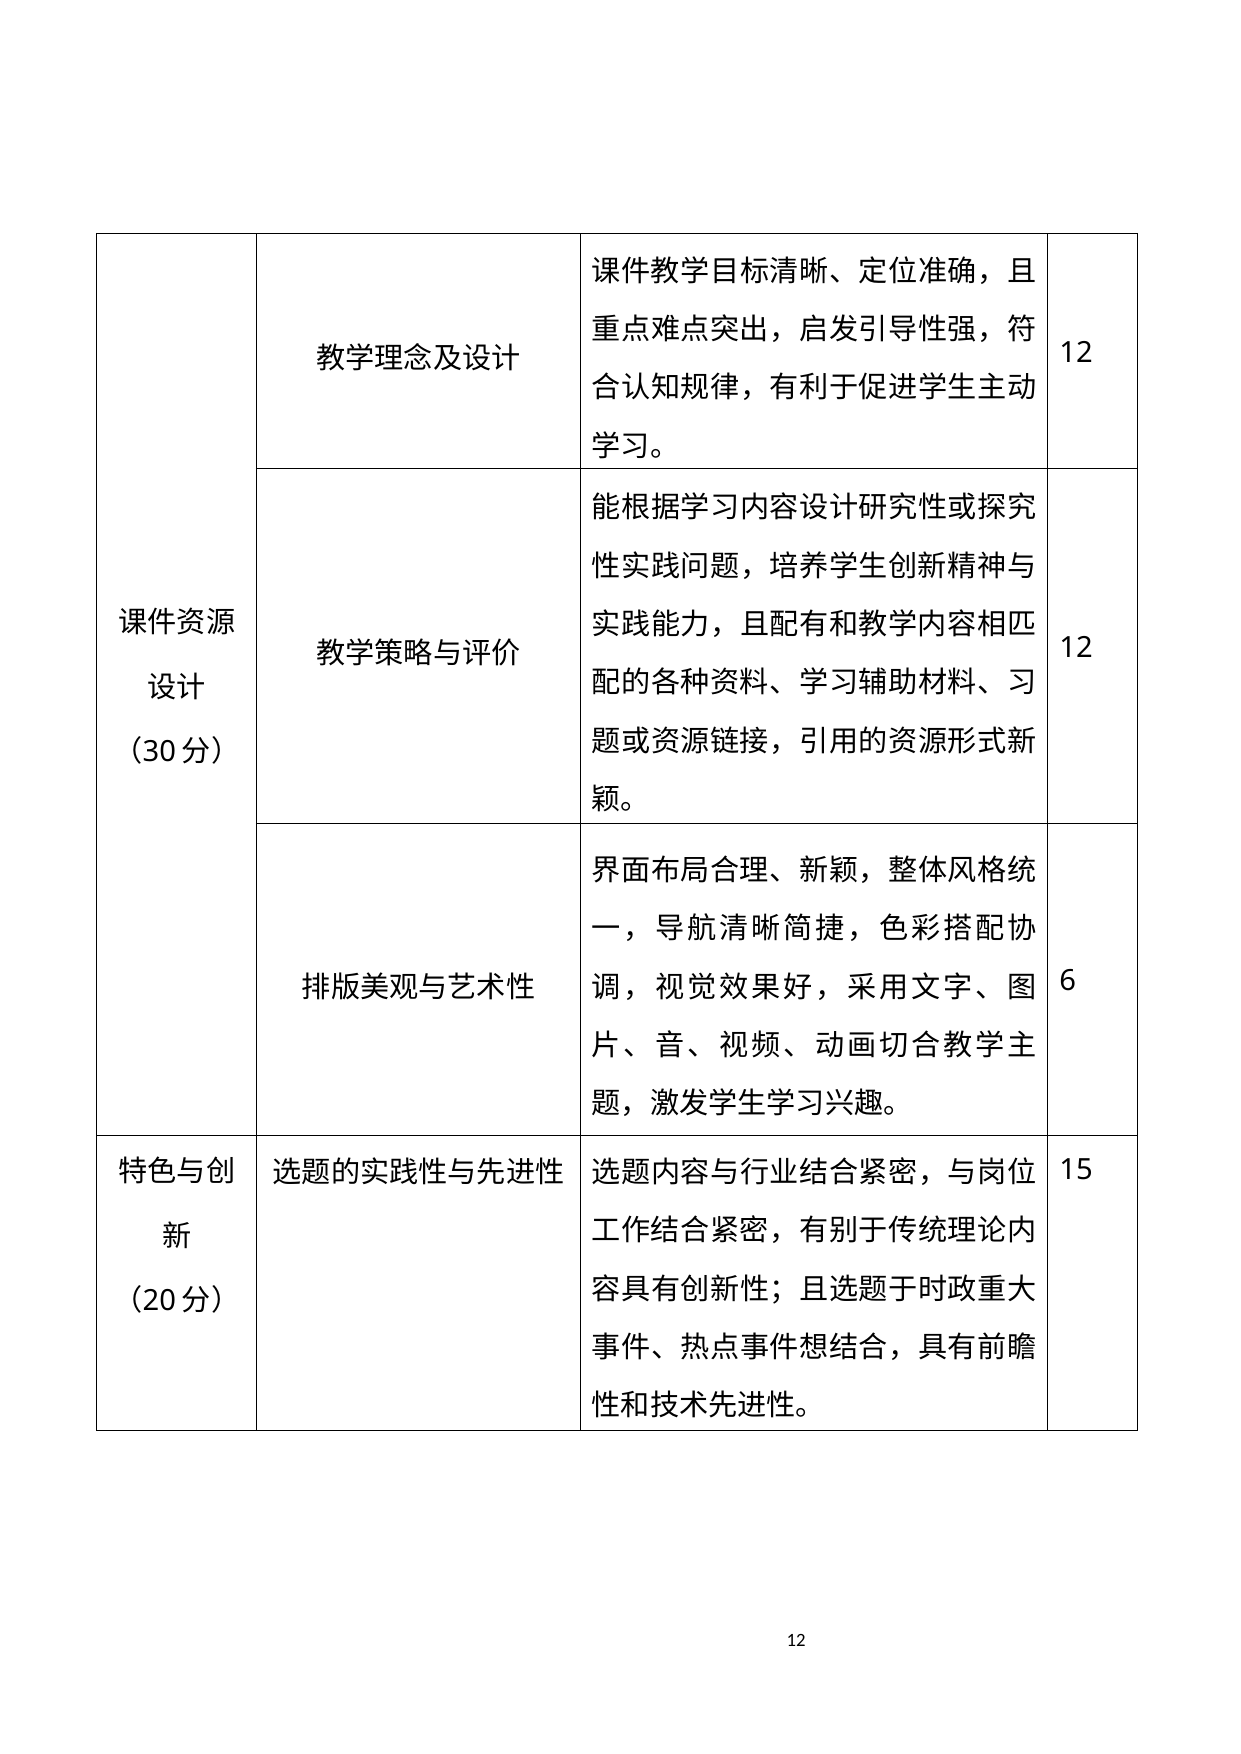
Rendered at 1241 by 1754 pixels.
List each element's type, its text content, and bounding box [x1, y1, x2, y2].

table_cell 6 [1048, 824, 1137, 1135]
table_cell 选题的实践性与先进性 [257, 1136, 580, 1430]
table_cell 特色与创新 （20分） [97, 1136, 256, 1430]
table_cell 界面布局合理、新颖，整体风格统一，导航清晰简捷，色彩搭配协调，视觉效果好，采用文字、图片、音、视频、动画切合教学主题，激发学生学习兴趣。 [581, 824, 1047, 1135]
table_cell 排版美观与艺术性 [257, 824, 580, 1135]
table_cell 课件教学目标清晰、定位准确，且重点难点突出，启发引导性强，符合认知规律，有利于促进学生主动学习。 [581, 234, 1047, 468]
table_cell 12 [1048, 234, 1137, 468]
table_cell 选题内容与行业结合紧密，与岗位工作结合紧密，有别于传统理论内容具有创新性；且选题于时政重大事件、热点事件想结合，具有前瞻性和技术先进性。 [581, 1136, 1047, 1430]
table_cell 教学理念及设计 [257, 234, 580, 468]
table_cell 课件资源设计 （30分） [97, 234, 256, 1135]
table_cell 12 [1048, 469, 1137, 823]
table_cell 能根据学习内容设计研究性或探究性实践问题，培养学生创新精神与实践能力，且配有和教学内容相匹配的各种资料、学习辅助材料、习题或资源链接，引用的资源形式新颖。 [581, 469, 1047, 823]
table_cell 教学策略与评价 [257, 469, 580, 823]
table_cell 15 [1048, 1136, 1137, 1430]
